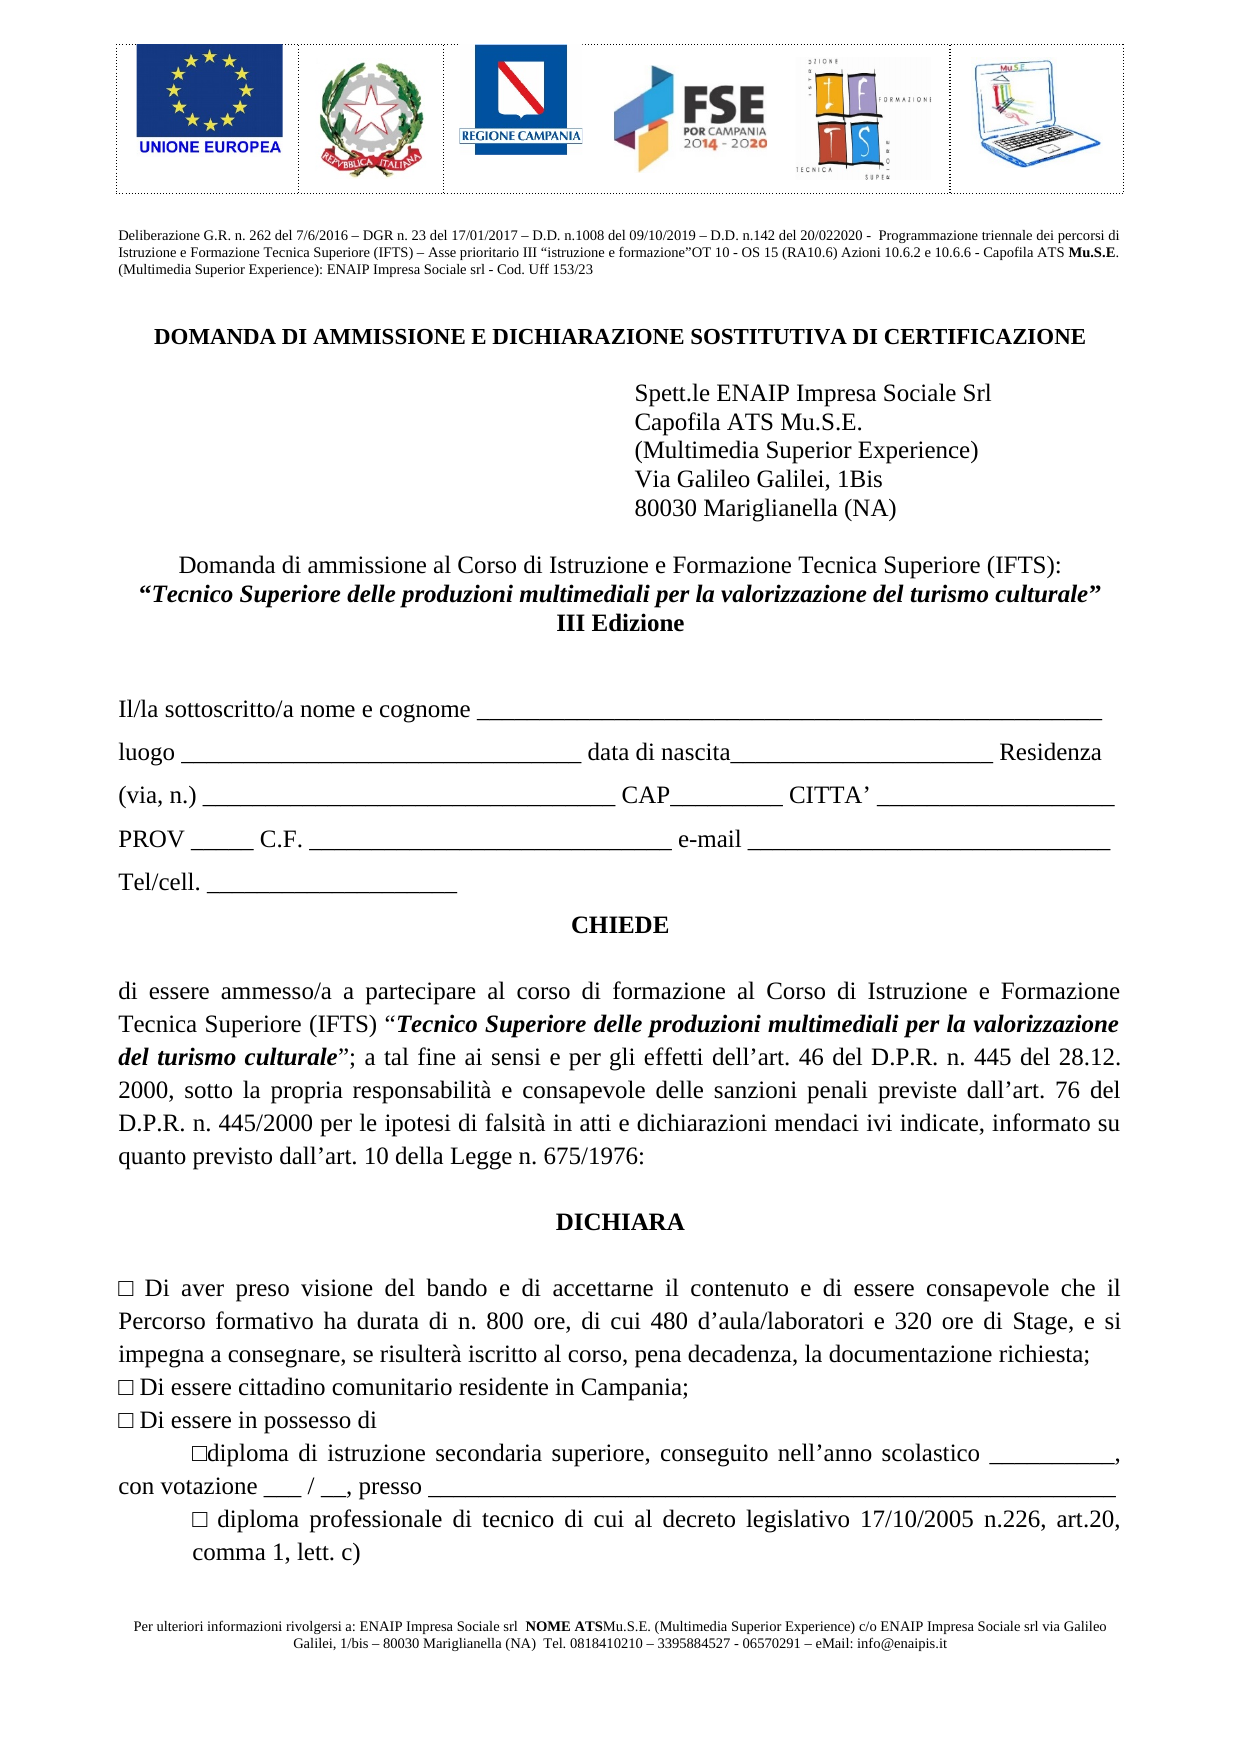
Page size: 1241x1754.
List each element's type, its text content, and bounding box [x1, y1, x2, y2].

picture [314, 58, 428, 179]
list Tel/cell. ____________________ [118, 867, 1122, 896]
list DICHIARA [118, 1207, 1122, 1236]
table_header [776, 44, 950, 192]
text Via Galileo Galilei, 1Bis [118, 464, 1122, 493]
text 80030 Mariglianella (NA) [118, 493, 1122, 522]
list di essere ammesso/a a partecipare al corso di formazione al Corso di Istruzione e Formazione Tecnica Superiore (IFTS) “Tecnico Superiore delle produzioni multimediali per la valorizzazione del turismo culturale”; a tal fine ai sensi e per gli effetti dell’art. 46 del D.P.R. n. 445 del 28.12. 2000, sotto la propria responsabilità e consapevole delle sanzioni penali previste dall’art. 76 del D.P.R. n. 445/2000 per le ipotesi di falsità in atti e dichiarazioni mendaci ivi indicate, informato su quanto previsto dall’art. 10 della Legge n. 675/1976: [118, 976, 1122, 1170]
list □ Di aver preso visione del bando e di accettarne il contenuto e di essere consapevole che il Percorso formativo ha durata di n. 800 ore, di cui 480 d’aula/laboratori e 320 ore di Stage, e si impegna a consegnare, se risulterà iscritto al corso, pena decadenza, la documentazione richiesta; [118, 1273, 1122, 1368]
table_header [299, 44, 443, 192]
text “Tecnico Superiore delle produzioni multimediali per la valorizzazione del turismo culturale” III Edizione [118, 579, 1122, 637]
list CHIEDE [118, 910, 1122, 939]
picture [136, 44, 283, 157]
table_header [950, 44, 1124, 192]
table_header [444, 44, 603, 192]
text Deliberazione G.R. n. 262 del 7/6/2016 – DGR n. 23 del 17/01/2017 – D.D. n.1008 del 09/10/2019 – D.D. n.142 del 20/022020 - Programmazione triennale dei percorsi di Istruzione e Formazione Tecnica Superiore (IFTS) – Asse prioritario III “istruzione e formazione”OT 10 - OS 15 (RA10.6) Azioni 10.6.2 e 10.6.6 - Capofila ATS Mu.S.E. (Multimedia Superior Experience): ENAIP Impresa Sociale srl - Cod. Uff 153/23 [118, 227, 1122, 277]
picture [970, 57, 1103, 168]
table_header [603, 44, 776, 192]
list □ Di essere in possesso di [118, 1405, 1122, 1434]
text Spett.le ENAIP Impresa Sociale Srl [118, 378, 1122, 407]
text (Multimedia Superior Experience) [118, 436, 1122, 464]
picture [795, 57, 932, 180]
table_header [117, 44, 299, 192]
picture [459, 44, 583, 155]
text Domanda di ammissione al Corso di Istruzione e Formazione Tecnica Superiore (IFTS): [118, 551, 1122, 579]
list Il/la sottoscritto/a nome e cognome __________________________________________________ [118, 694, 1122, 723]
list luogo ________________________________ data di nascita_____________________ Residenza [118, 737, 1122, 766]
list (via, n.) _________________________________ CAP_________ CITTA’ ___________________ PROV _____ C.F. _____________________________ e-mail _____________________________ [118, 781, 1122, 852]
picture [613, 65, 768, 173]
list □ Di essere cittadino comunitario residente in Campania; [118, 1372, 1122, 1401]
list □diploma di istruzione secondaria superiore, conseguito nell’anno scolastico __________, con votazione ___ / __, presso _______________________________________________________ [118, 1438, 1122, 1500]
text □ diploma professionale di tecnico di cui al decreto legislativo 17/10/2005 n.226, art.20, comma 1, lett. c) [118, 1504, 1122, 1566]
text DOMANDA DI AMMISSIONE E DICHIARAZIONE SOSTITUTIVA DI CERTIFICAZIONE [118, 323, 1122, 349]
text Capofila ATS Mu.S.E. [118, 407, 1122, 436]
